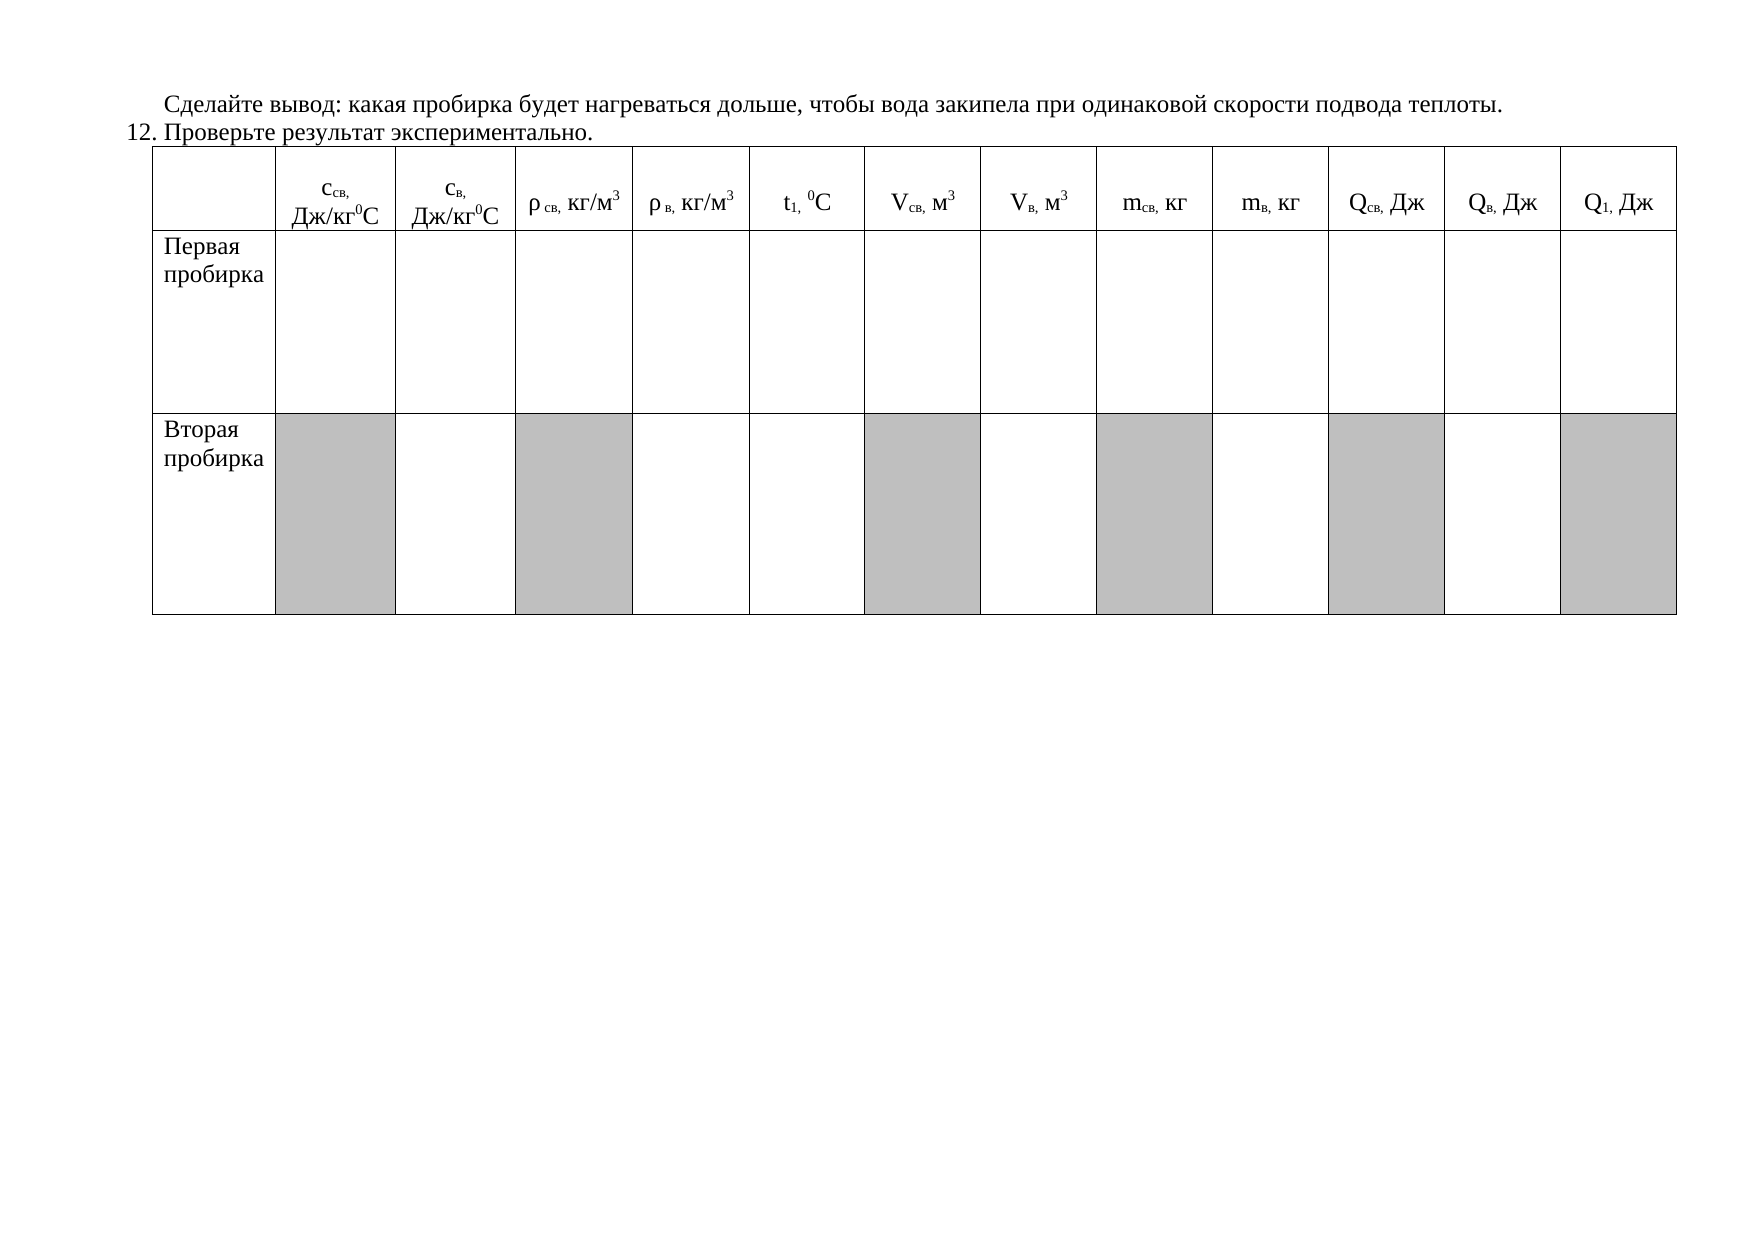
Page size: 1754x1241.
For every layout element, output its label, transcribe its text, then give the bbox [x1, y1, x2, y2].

table_cell [633, 231, 749, 413]
table_header Qсв, Дж [1329, 147, 1444, 230]
table_cell [981, 414, 1096, 614]
table_cell [516, 414, 632, 614]
table_cell [396, 231, 515, 413]
table_cell [396, 414, 515, 614]
table_header Vв, м3 [981, 147, 1096, 230]
table_header св, Дж/кг0С [396, 147, 515, 230]
table_header t1, 0С [750, 147, 864, 230]
table_cell [1561, 231, 1676, 413]
table_header Qв, Дж [1445, 147, 1560, 230]
list Проверьте результат экспериментально. [126, 117, 1665, 146]
table_cell [865, 231, 980, 413]
list Сделайте вывод: какая пробирка будет нагреваться дольше, чтобы вода закипела при одинаковой скорости подвода теплоты. [164, 89, 1665, 117]
table_header ρ св, кг/м3 [516, 147, 632, 230]
table_cell [865, 414, 980, 614]
table_cell Первая пробирка [153, 231, 275, 413]
table_header Q1, Дж [1561, 147, 1676, 230]
table_cell [1329, 414, 1444, 614]
table_cell [516, 231, 632, 413]
table_header [153, 147, 275, 230]
table_cell [981, 231, 1096, 413]
table_header ссв, Дж/кг0С [276, 147, 395, 230]
table_cell [1561, 414, 1676, 614]
table_cell [1097, 231, 1212, 413]
table_cell [1445, 231, 1560, 413]
table_header ρ в, кг/м3 [633, 147, 749, 230]
table_cell [750, 414, 864, 614]
table_cell [633, 414, 749, 614]
table_cell [1213, 414, 1328, 614]
table_cell [276, 414, 395, 614]
table_cell [1097, 414, 1212, 614]
table_cell Вторая пробирка [153, 414, 275, 614]
table_header mсв, кг [1097, 147, 1212, 230]
table_header Vсв, м3 [865, 147, 980, 230]
table_cell [750, 231, 864, 413]
table_cell [1329, 231, 1444, 413]
table_cell [1445, 414, 1560, 614]
table_cell [1213, 231, 1328, 413]
table_cell [276, 231, 395, 413]
table_header mв, кг [1213, 147, 1328, 230]
